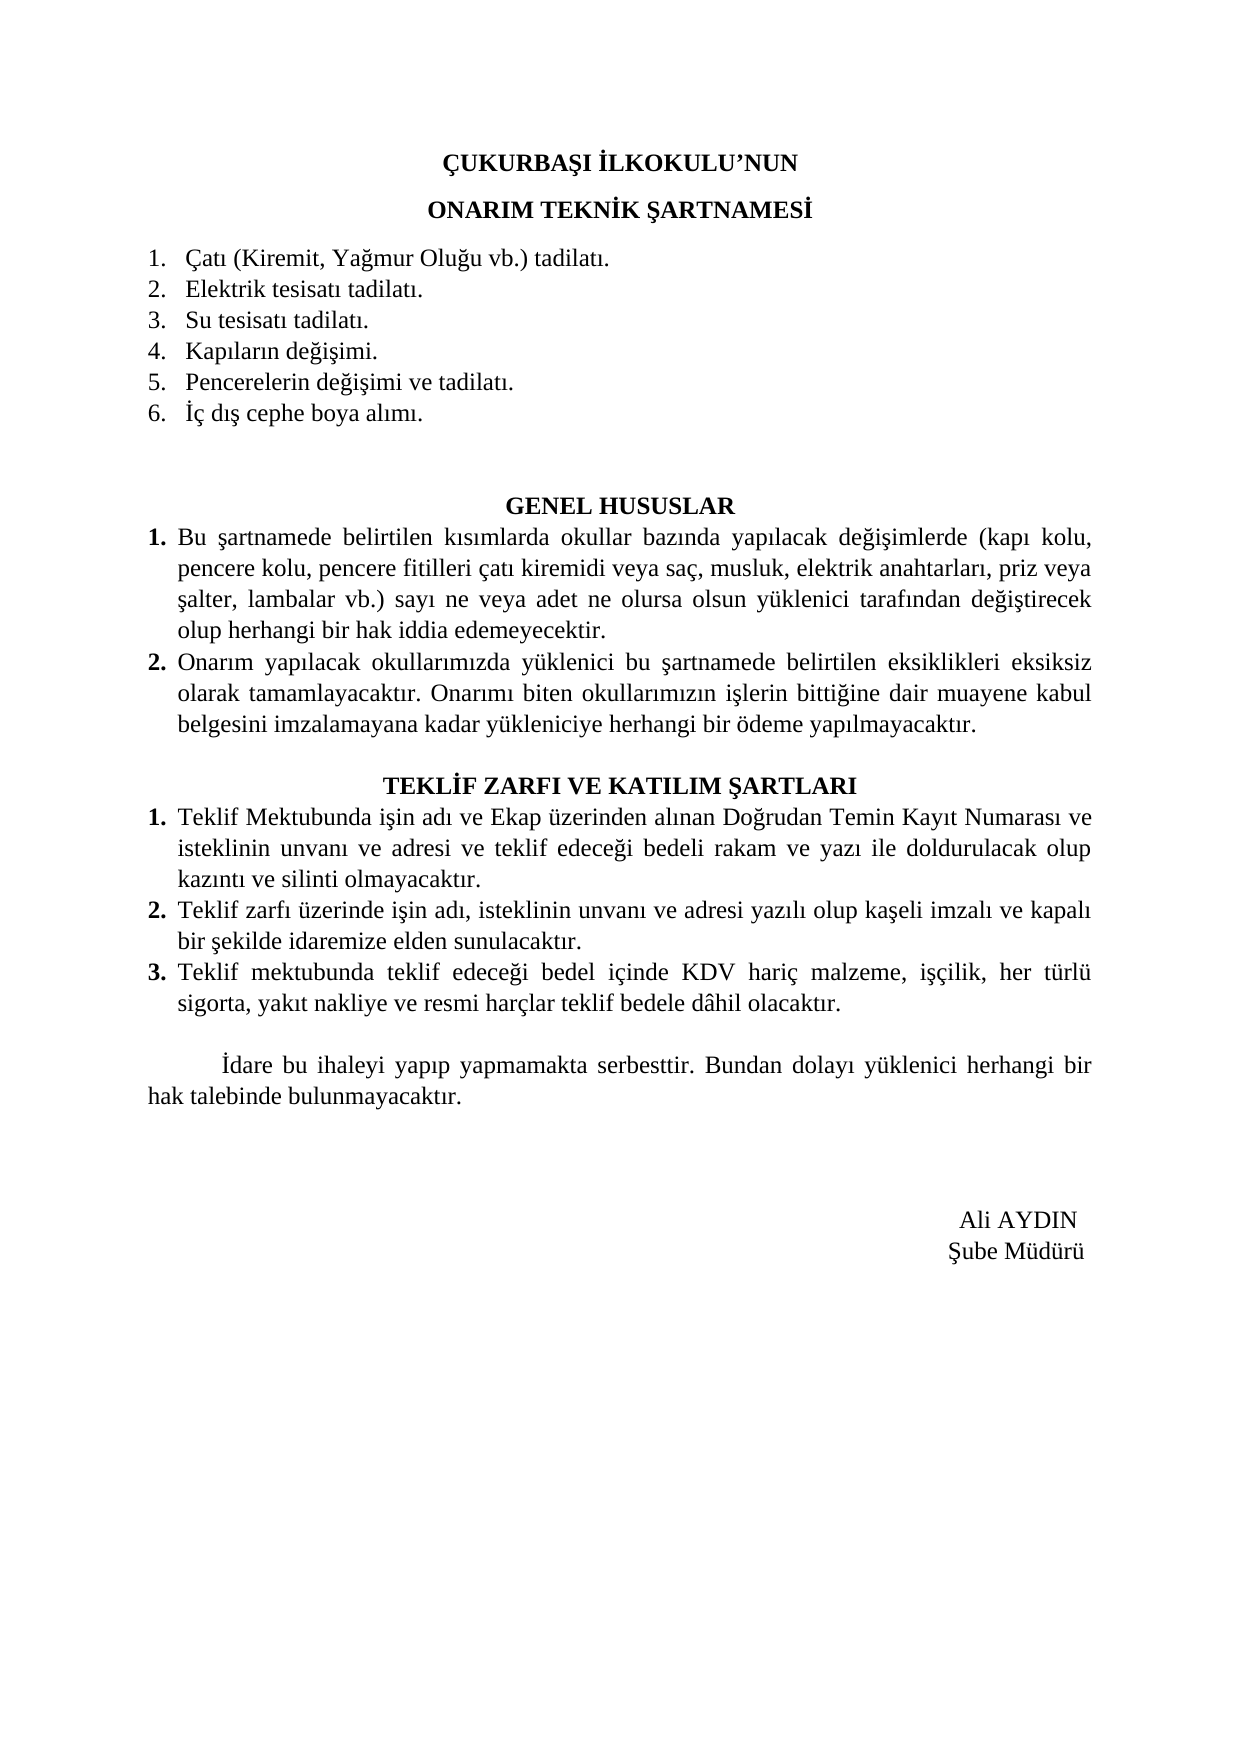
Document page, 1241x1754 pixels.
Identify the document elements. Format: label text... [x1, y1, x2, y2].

list Kapıların değişimi. [148, 336, 1093, 365]
list Teklif zarfı üzerinde işin adı, isteklinin unvanı ve adresi yazılı olup kaşeli imzalı ve kapalı bir şekilde idaremize elden sunulacaktır. [148, 895, 1093, 955]
list Teklif Mektubunda işin adı ve Ekap üzerinden alınan Doğrudan Temin Kayıt Numarası ve isteklinin unvanı ve adresi ve teklif edeceği bedeli rakam ve yazı ile doldurulacak olup kazıntı ve silinti olmayacaktır. [148, 802, 1093, 893]
text Şube Müdürü [885, 1236, 1093, 1265]
list Su tesisatı tadilatı. [148, 305, 1093, 334]
text GENEL HUSUSLAR [148, 491, 1093, 520]
list Elektrik tesisatı tadilatı. [148, 274, 1093, 303]
list İç dış cephe boya alımı. [148, 398, 1093, 427]
text TEKLİF ZARFI VE KATILIM ŞARTLARI [148, 771, 1093, 799]
text ONARIM TEKNİK ŞARTNAMESİ [148, 195, 1093, 224]
text ÇUKURBAŞI İLKOKULU’NUN [148, 148, 1093, 176]
text Ali AYDIN [885, 1205, 1093, 1234]
text İdare bu ihaleyi yapıp yapmamakta serbesttir. Bundan dolayı yüklenici herhangi bir hak talebinde bulunmayacaktır. [148, 1050, 1093, 1110]
list Bu şartnamede belirtilen kısımlarda okullar bazında yapılacak değişimlerde (kapı kolu, pencere kolu, pencere fitilleri çatı kiremidi veya saç, musluk, elektrik anahtarları, priz veya şalter, lambalar vb.) sayı ne veya adet ne olursa olsun yüklenici tarafından değiştirecek olup herhangi bir hak iddia edemeyecektir. [148, 522, 1093, 644]
list Onarım yapılacak okullarımızda yüklenici bu şartnamede belirtilen eksiklikleri eksiksiz olarak tamamlayacaktır. Onarımı biten okullarımızın işlerin bittiğine dair muayene kabul belgesini imzalamayana kadar yükleniciye herhangi bir ödeme yapılmayacaktır. [148, 647, 1093, 737]
list Pencerelerin değişimi ve tadilatı. [148, 367, 1093, 396]
list Teklif mektubunda teklif edeceği bedel içinde KDV hariç malzeme, işçilik, her türlü sigorta, yakıt nakliye ve resmi harçlar teklif bedele dâhil olacaktır. [148, 957, 1093, 1017]
list Çatı (Kiremit, Yağmur Oluğu vb.) tadilatı. [148, 243, 1093, 272]
